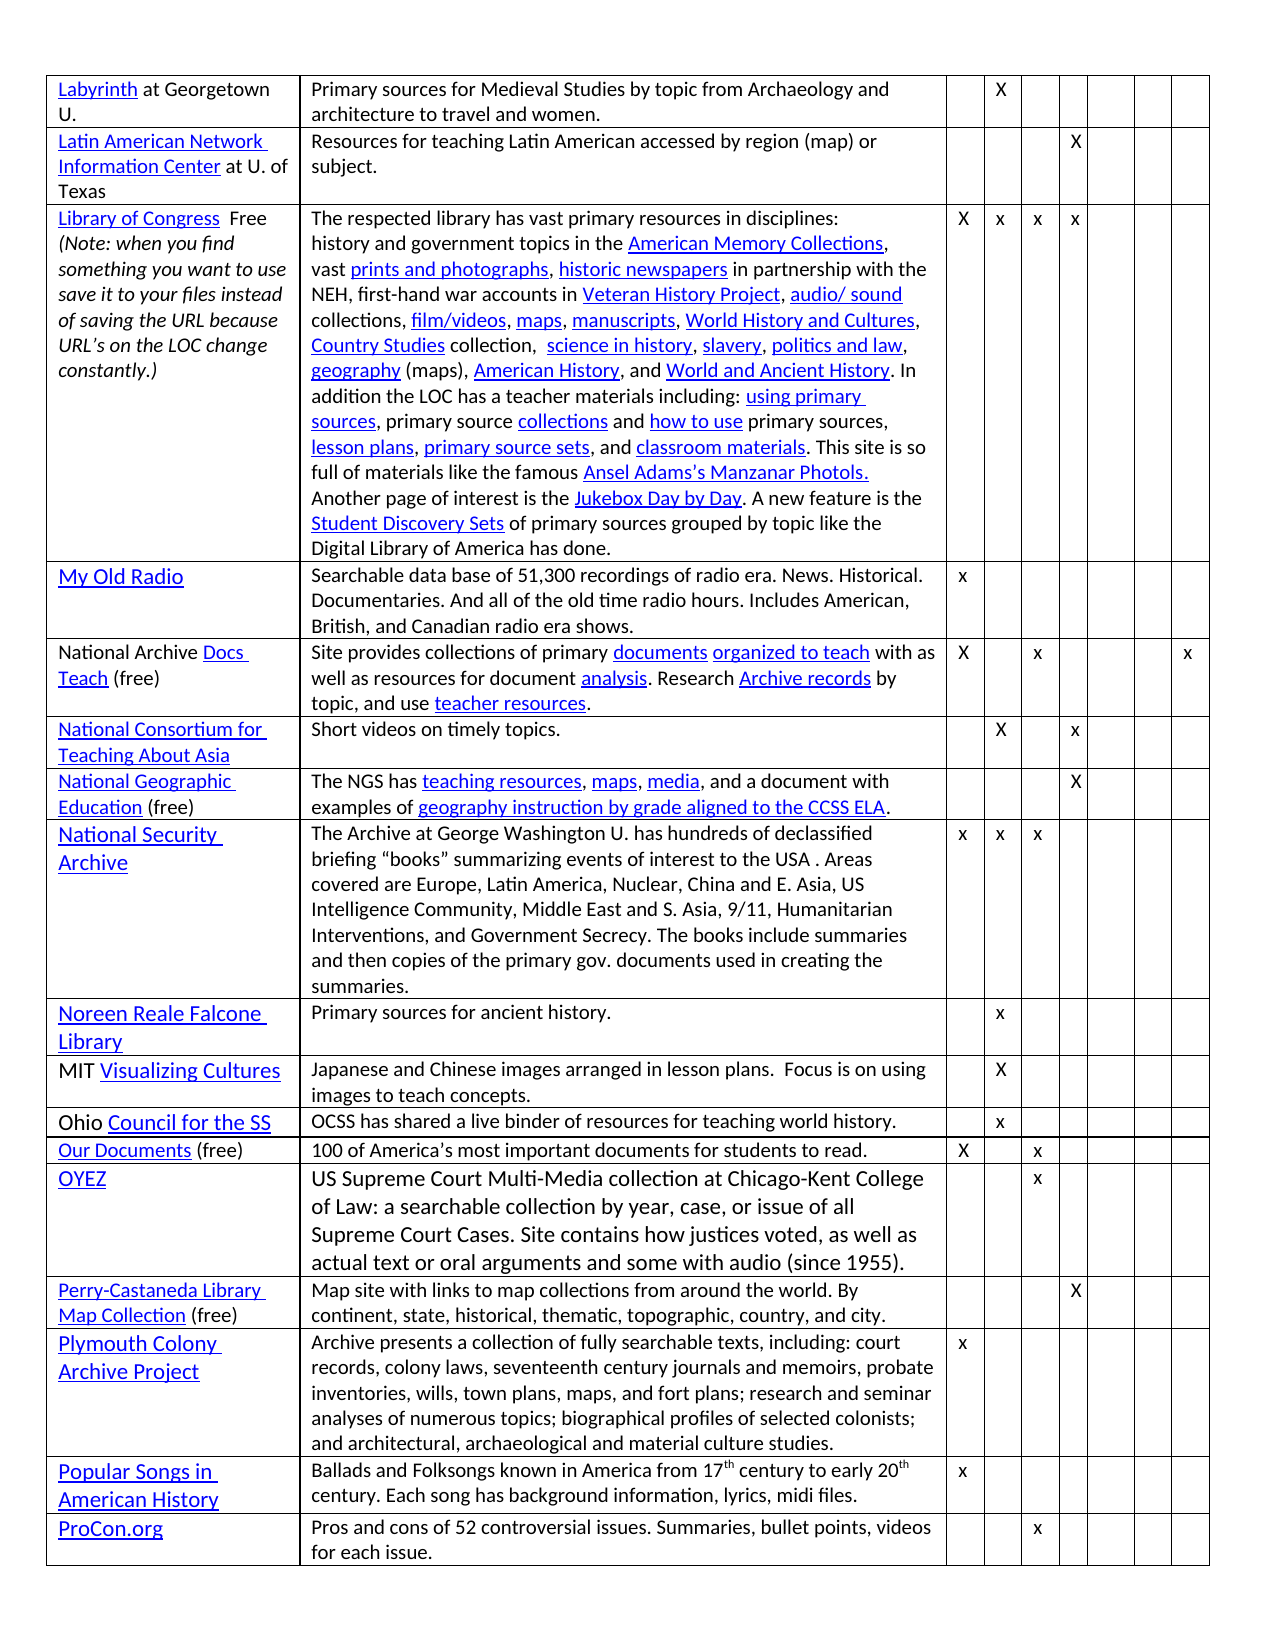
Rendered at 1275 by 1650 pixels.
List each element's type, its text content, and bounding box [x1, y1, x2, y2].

table_cell US Supreme Court Multi-Media collection at Chicago-Kent College of Law: a searchable collection by year, case, or issue of all Supreme Court Cases. Site contains how justices voted, as well as actual text or oral arguments and some with audio (since 1955). [301, 1164, 946, 1276]
table_cell [1060, 999, 1087, 1055]
table_cell [1022, 76, 1059, 127]
table_cell MIT Visualizing Cultures [47, 1056, 299, 1107]
table_cell [985, 769, 1021, 819]
table_cell Labyrinth at Georgetown U. [47, 76, 299, 127]
table_cell [1135, 1277, 1171, 1328]
table_cell Searchable data base of 51,300 recordings of radio era. News. Historical. Documentaries. And all of the old time radio hours. Includes American, British, and Canadian radio era shows. [301, 562, 946, 638]
table_cell [947, 128, 984, 204]
table_cell [1172, 1056, 1209, 1107]
table_cell [1022, 1056, 1059, 1107]
table_cell X [947, 205, 984, 561]
table_cell [1088, 1457, 1134, 1513]
table_cell [1172, 1514, 1209, 1565]
table_cell [1060, 1514, 1087, 1565]
table_cell [1022, 1329, 1059, 1456]
table_cell Popular Songs in American History [47, 1457, 299, 1513]
table_cell x [1022, 1164, 1059, 1276]
table_cell [1088, 562, 1134, 638]
table_cell [947, 1108, 984, 1136]
table_cell x [985, 205, 1021, 561]
table_cell [1088, 1277, 1134, 1328]
table_cell [1088, 1164, 1134, 1276]
table_cell X [947, 1138, 984, 1163]
table_cell [1088, 769, 1134, 819]
table_cell [1172, 717, 1209, 767]
table_cell [985, 128, 1021, 204]
table_cell [1135, 1108, 1171, 1136]
table_cell [1135, 76, 1171, 127]
table_cell Resources for teaching Latin American accessed by region (map) or subject. [301, 128, 946, 204]
table_cell x [947, 562, 984, 638]
table_cell [1172, 1138, 1209, 1163]
table_cell X [985, 76, 1021, 127]
table_cell [1088, 76, 1134, 127]
table_cell [1135, 1329, 1171, 1456]
table_cell [1060, 820, 1087, 998]
table_cell Plymouth Colony Archive Project [47, 1329, 299, 1456]
table_cell [1135, 1164, 1171, 1276]
table_cell [985, 639, 1021, 716]
table_cell [1172, 562, 1209, 638]
table_cell x [1022, 639, 1059, 716]
table_cell [1060, 1329, 1087, 1456]
table_cell [947, 999, 984, 1055]
table_cell X [1060, 769, 1087, 819]
table_cell [1135, 820, 1171, 998]
table_cell [947, 1277, 984, 1328]
table_cell Short videos on timely topics. [301, 717, 946, 767]
table_cell x [985, 820, 1021, 998]
table_cell [1088, 999, 1134, 1055]
table_cell Perry-Castaneda Library Map Collection (free) [47, 1277, 299, 1328]
table_cell x [1022, 1514, 1059, 1565]
table_cell [1088, 205, 1134, 561]
table_cell [985, 1457, 1021, 1513]
table_cell [1172, 1164, 1209, 1276]
table_cell X [985, 1056, 1021, 1107]
table_cell [947, 1514, 984, 1565]
table_cell [1172, 769, 1209, 819]
table_cell [1060, 562, 1087, 638]
table_cell Japanese and Chinese images arranged in lesson plans. Focus is on using images to teach concepts. [301, 1056, 946, 1107]
table_cell [985, 1277, 1021, 1328]
table_cell National Security Archive [47, 820, 299, 998]
table_cell [1135, 562, 1171, 638]
table_cell [1172, 205, 1209, 561]
table_cell [1088, 1329, 1134, 1456]
table_cell x [1022, 820, 1059, 998]
table_cell [985, 1514, 1021, 1565]
table_cell [1135, 1514, 1171, 1565]
table_cell [1135, 1138, 1171, 1163]
table_cell The respected library has vast primary resources in disciplines: history and government topics in the American Memory Collections, vast prints and photographs, historic newspapers in partnership with the NEH, first-hand war accounts in Veteran History Project, audio/ sound collections, film/videos, maps, manuscripts, World History and Cultures, Country Studies collection, science in history, slavery, politics and law, geography (maps), American History, and World and Ancient History. In addition the LOC has a teacher materials including: using primary sources, primary source collections and how to use primary sources, lesson plans, primary source sets, and classroom materials. This site is so full of materials like the famous Ansel Adams’s Manzanar Photols. Another page of interest is the Jukebox Day by Day. A new feature is the Student Discovery Sets of primary sources grouped by topic like the Digital Library of America has done. [301, 205, 946, 561]
table_cell Our Documents (free) [47, 1138, 299, 1163]
table_cell [1060, 1457, 1087, 1513]
table_cell Primary sources for Medieval Studies by topic from Archaeology and architecture to travel and women. [301, 76, 946, 127]
table_cell x [947, 820, 984, 998]
table_cell Archive presents a collection of fully searchable texts, including: court records, colony laws, seventeenth century journals and memoirs, probate inventories, wills, town plans, maps, and fort plans; research and seminar analyses of numerous topics; biographical profiles of selected colonists; and architectural, archaeological and material culture studies. [301, 1329, 946, 1456]
table_cell OYEZ [47, 1164, 299, 1276]
table_cell [1060, 1056, 1087, 1107]
table_cell [1088, 639, 1134, 716]
table_cell Site provides collections of primary documents organized to teach with as well as resources for document analysis. Research Archive records by topic, and use teacher resources. [301, 639, 946, 716]
table_cell [1172, 128, 1209, 204]
table_cell X [1060, 1277, 1087, 1328]
table_cell [947, 76, 984, 127]
table_cell [1088, 1514, 1134, 1565]
table_cell [1172, 999, 1209, 1055]
table_cell [947, 769, 984, 819]
table_cell [1172, 820, 1209, 998]
table_cell [985, 1164, 1021, 1276]
table_cell National Geographic Education (free) [47, 769, 299, 819]
table_cell Ohio Council for the SS [47, 1108, 299, 1136]
table_cell [1172, 1108, 1209, 1136]
table_cell x [1172, 639, 1209, 716]
table_cell [1135, 999, 1171, 1055]
table_cell x [1060, 205, 1087, 561]
table_cell [1060, 76, 1087, 127]
table_cell [1088, 820, 1134, 998]
table_cell x [1022, 205, 1059, 561]
table_cell National Archive Docs Teach (free) [47, 639, 299, 716]
table_cell The NGS has teaching resources, maps, media, and a document with examples of geography instruction by grade aligned to the CCSS ELA. [301, 769, 946, 819]
table_cell [1088, 1138, 1134, 1163]
table_cell Ballads and Folksongs known in America from 17th century to early 20th century. Each song has background information, lyrics, midi files. [301, 1457, 946, 1513]
table_cell [1135, 639, 1171, 716]
table_cell [947, 1056, 984, 1107]
table_cell X [947, 639, 984, 716]
table_cell [1135, 717, 1171, 767]
table_cell Primary sources for ancient history. [301, 999, 946, 1055]
table_cell Pros and cons of 52 controversial issues. Summaries, bullet points, videos for each issue. [301, 1514, 946, 1565]
table_cell [1022, 1277, 1059, 1328]
table_cell [1172, 1457, 1209, 1513]
table_cell [1172, 76, 1209, 127]
table_cell The Archive at George Washington U. has hundreds of declassified briefing “books” summarizing events of interest to the USA . Areas covered are Europe, Latin America, Nuclear, China and E. Asia, US Intelligence Community, Middle East and S. Asia, 9/11, Humanitarian Interventions, and Government Secrecy. The books include summaries and then copies of the primary gov. documents used in creating the summaries. [301, 820, 946, 998]
table_cell [1022, 128, 1059, 204]
table_cell [1022, 769, 1059, 819]
table_cell Latin American Network Information Center at U. of Texas [47, 128, 299, 204]
table_cell National Consortium for Teaching About Asia [47, 717, 299, 767]
table_cell [1022, 717, 1059, 767]
table_cell [1088, 128, 1134, 204]
table_cell [985, 1138, 1021, 1163]
table_cell [1135, 769, 1171, 819]
table_cell [1060, 639, 1087, 716]
table_cell [1060, 1164, 1087, 1276]
table_cell 100 of America’s most important documents for students to read. [301, 1138, 946, 1163]
table_cell OCSS has shared a live binder of resources for teaching world history. [301, 1108, 946, 1136]
table_cell x [1022, 1138, 1059, 1163]
table_cell [947, 717, 984, 767]
table_cell [985, 1329, 1021, 1456]
table_cell [1022, 1108, 1059, 1136]
table_cell My Old Radio [47, 562, 299, 638]
table_cell X [1060, 128, 1087, 204]
table_cell [1172, 1329, 1209, 1456]
table_cell x [947, 1457, 984, 1513]
table_cell x [1060, 717, 1087, 767]
table_cell [1135, 205, 1171, 561]
table_cell X [985, 717, 1021, 767]
table_cell Noreen Reale Falcone Library [47, 999, 299, 1055]
table_cell Library of Congress Free (Note: when you find something you want to use save it to your files instead of saving the URL because URL’s on the LOC change constantly.) [47, 205, 299, 561]
table_cell [1088, 1108, 1134, 1136]
table_cell [985, 562, 1021, 638]
table_cell [1022, 999, 1059, 1055]
table_cell x [985, 1108, 1021, 1136]
table_cell [1088, 717, 1134, 767]
table_cell [1022, 1457, 1059, 1513]
table_cell [1135, 1056, 1171, 1107]
table_cell x [947, 1329, 984, 1456]
table_cell [1060, 1138, 1087, 1163]
table_cell Map site with links to map collections from around the world. By continent, state, historical, thematic, topographic, country, and city. [301, 1277, 946, 1328]
table_cell [1172, 1277, 1209, 1328]
table_cell [1088, 1056, 1134, 1107]
table_cell [1060, 1108, 1087, 1136]
table_cell [1022, 562, 1059, 638]
table_cell ProCon.org [47, 1514, 299, 1565]
table_cell [1135, 1457, 1171, 1513]
table_cell x [985, 999, 1021, 1055]
table_cell [1135, 128, 1171, 204]
table_cell [947, 1164, 984, 1276]
